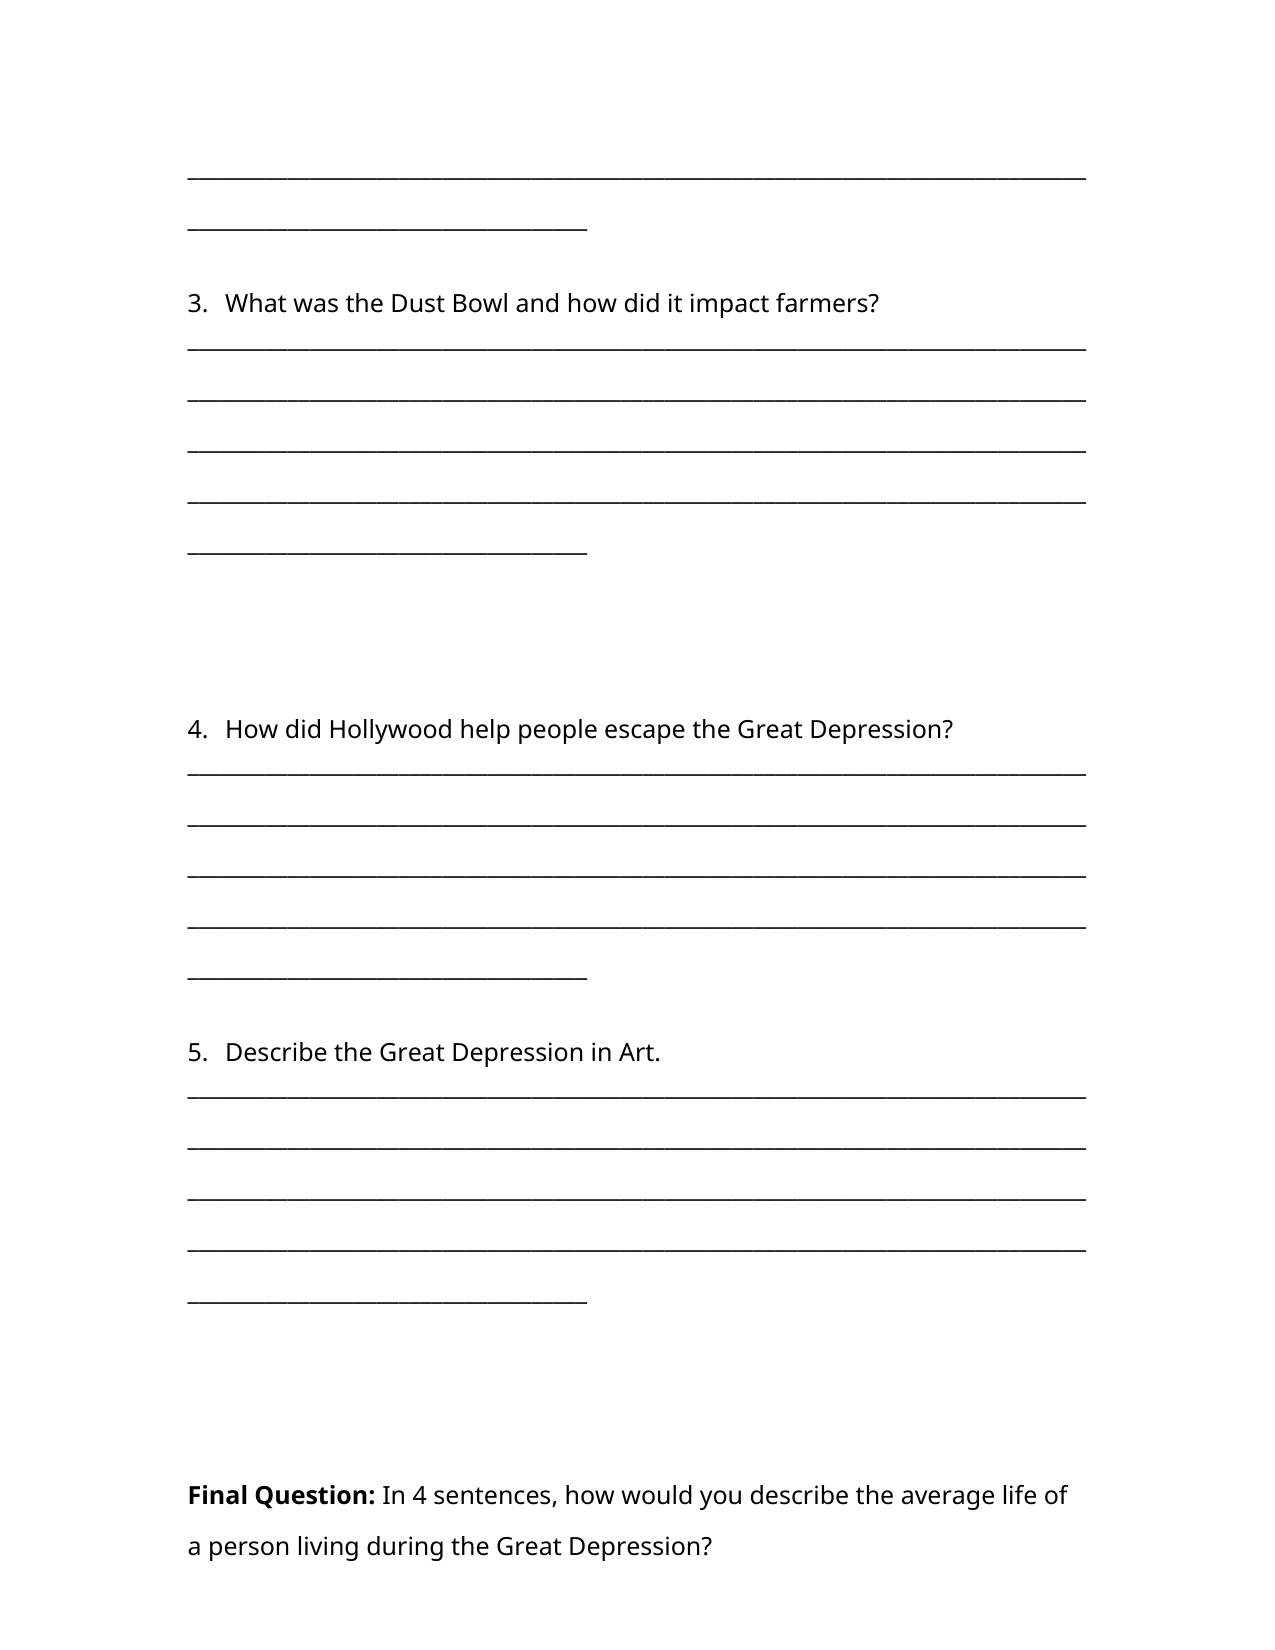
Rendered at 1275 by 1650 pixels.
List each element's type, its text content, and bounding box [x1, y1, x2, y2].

text Final Question: In 4 sentences, how would you describe the average life of a person living during the Great Depression? [187, 1477, 1087, 1562]
list Describe the Great Depression in Art. [187, 1035, 1087, 1069]
list How did Hollywood help people escape the Great Depression? [187, 712, 1087, 746]
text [187, 150, 1087, 235]
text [187, 1069, 1087, 1307]
list What was the Dust Bowl and how did it impact farmers? [187, 286, 1087, 320]
